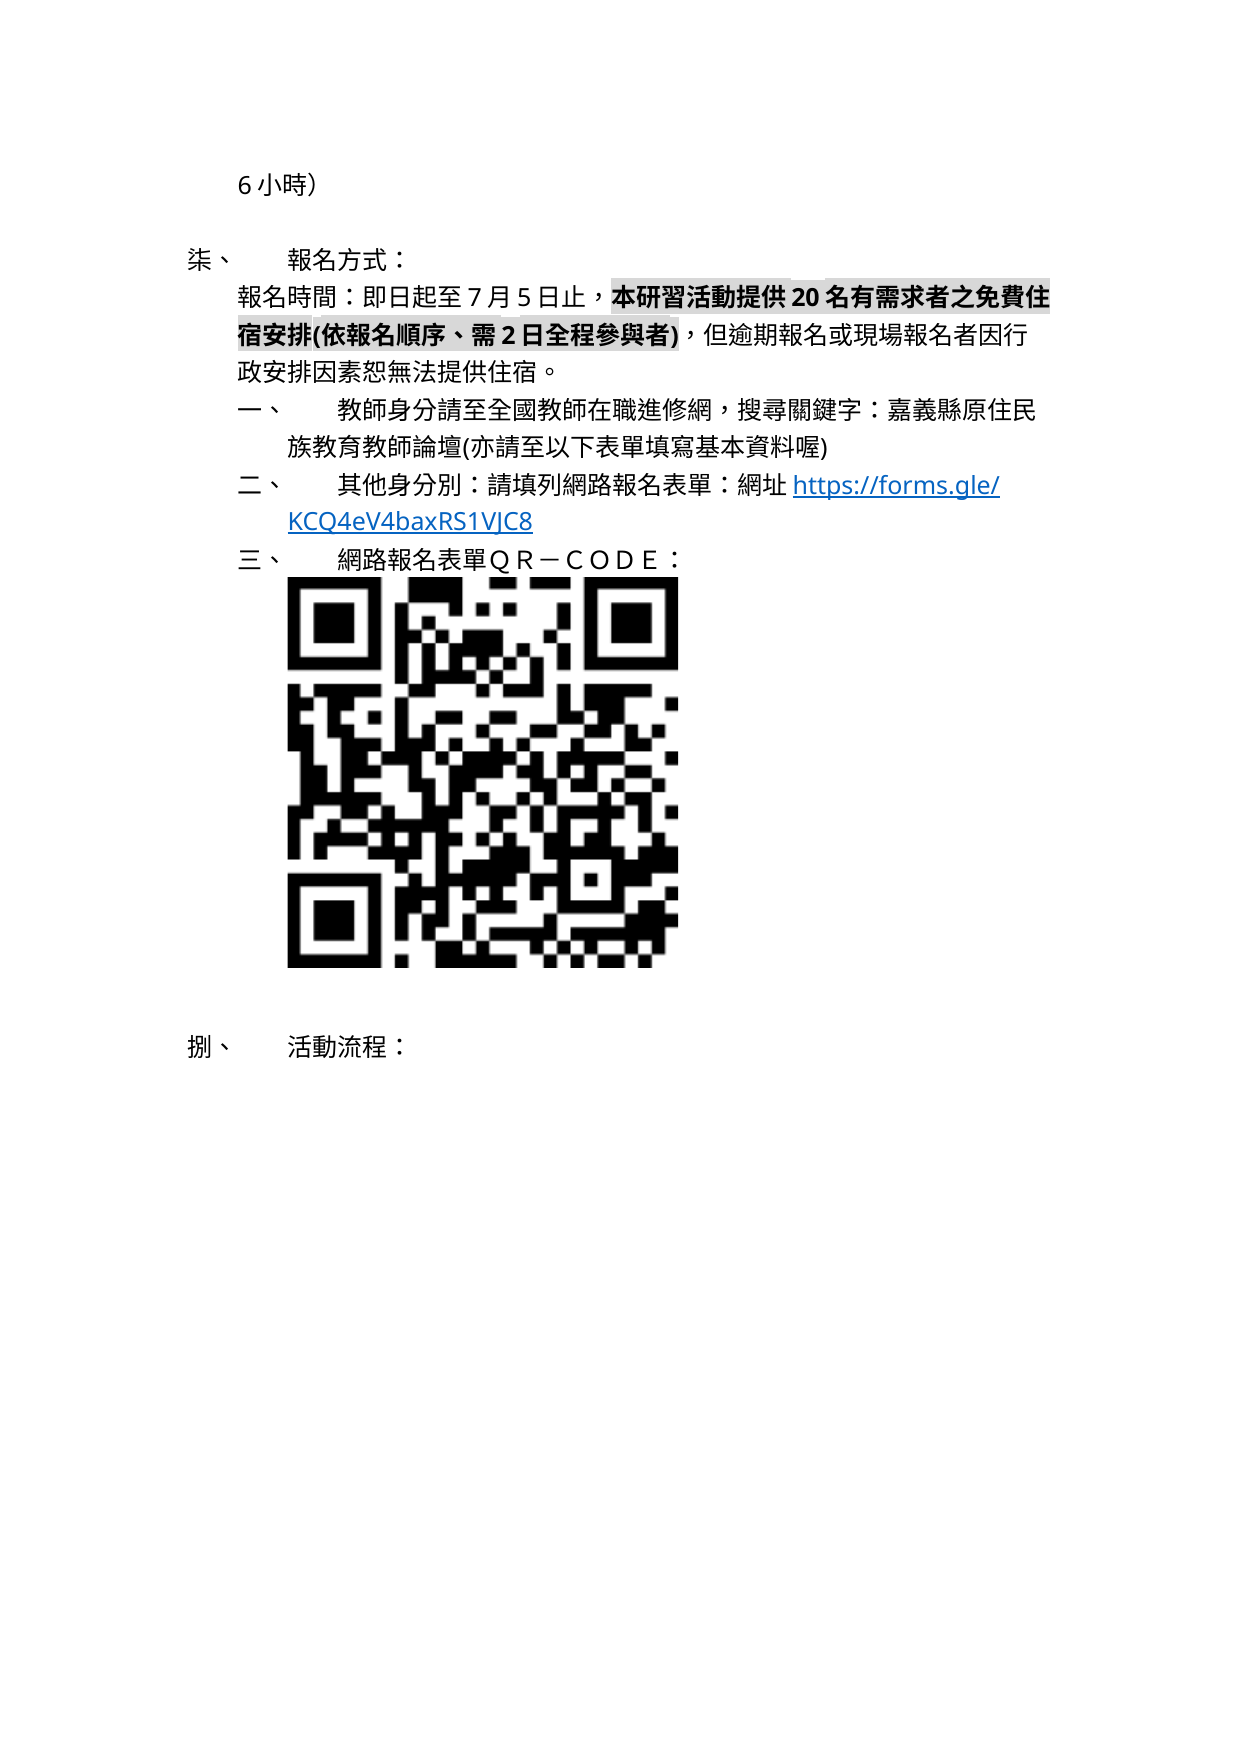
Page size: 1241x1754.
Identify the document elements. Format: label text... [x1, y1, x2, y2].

list 教師身分請至全國教師在職進修網，搜尋關鍵字：嘉義縣原住民族教育教師論壇(亦請至以下表單填寫基本資料喔) [237, 389, 1053, 464]
list 其他身分別：請填列網路報名表單：網址https://forms.gle/KCQ4eV4baxRS1VJC8 [237, 464, 1053, 539]
list 報名方式： [187, 239, 1053, 277]
list 活動流程： [187, 1027, 1053, 1064]
picture [287, 577, 679, 968]
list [187, 164, 1053, 202]
list 報名時間：即日起至7月5日止，本研習活動提供20名有需求者之免費住宿安排(依報名順序、需2日全程參與者)，但逾期報名或現場報名者因行政安排因素恕無法提供住宿。 [237, 277, 1053, 389]
